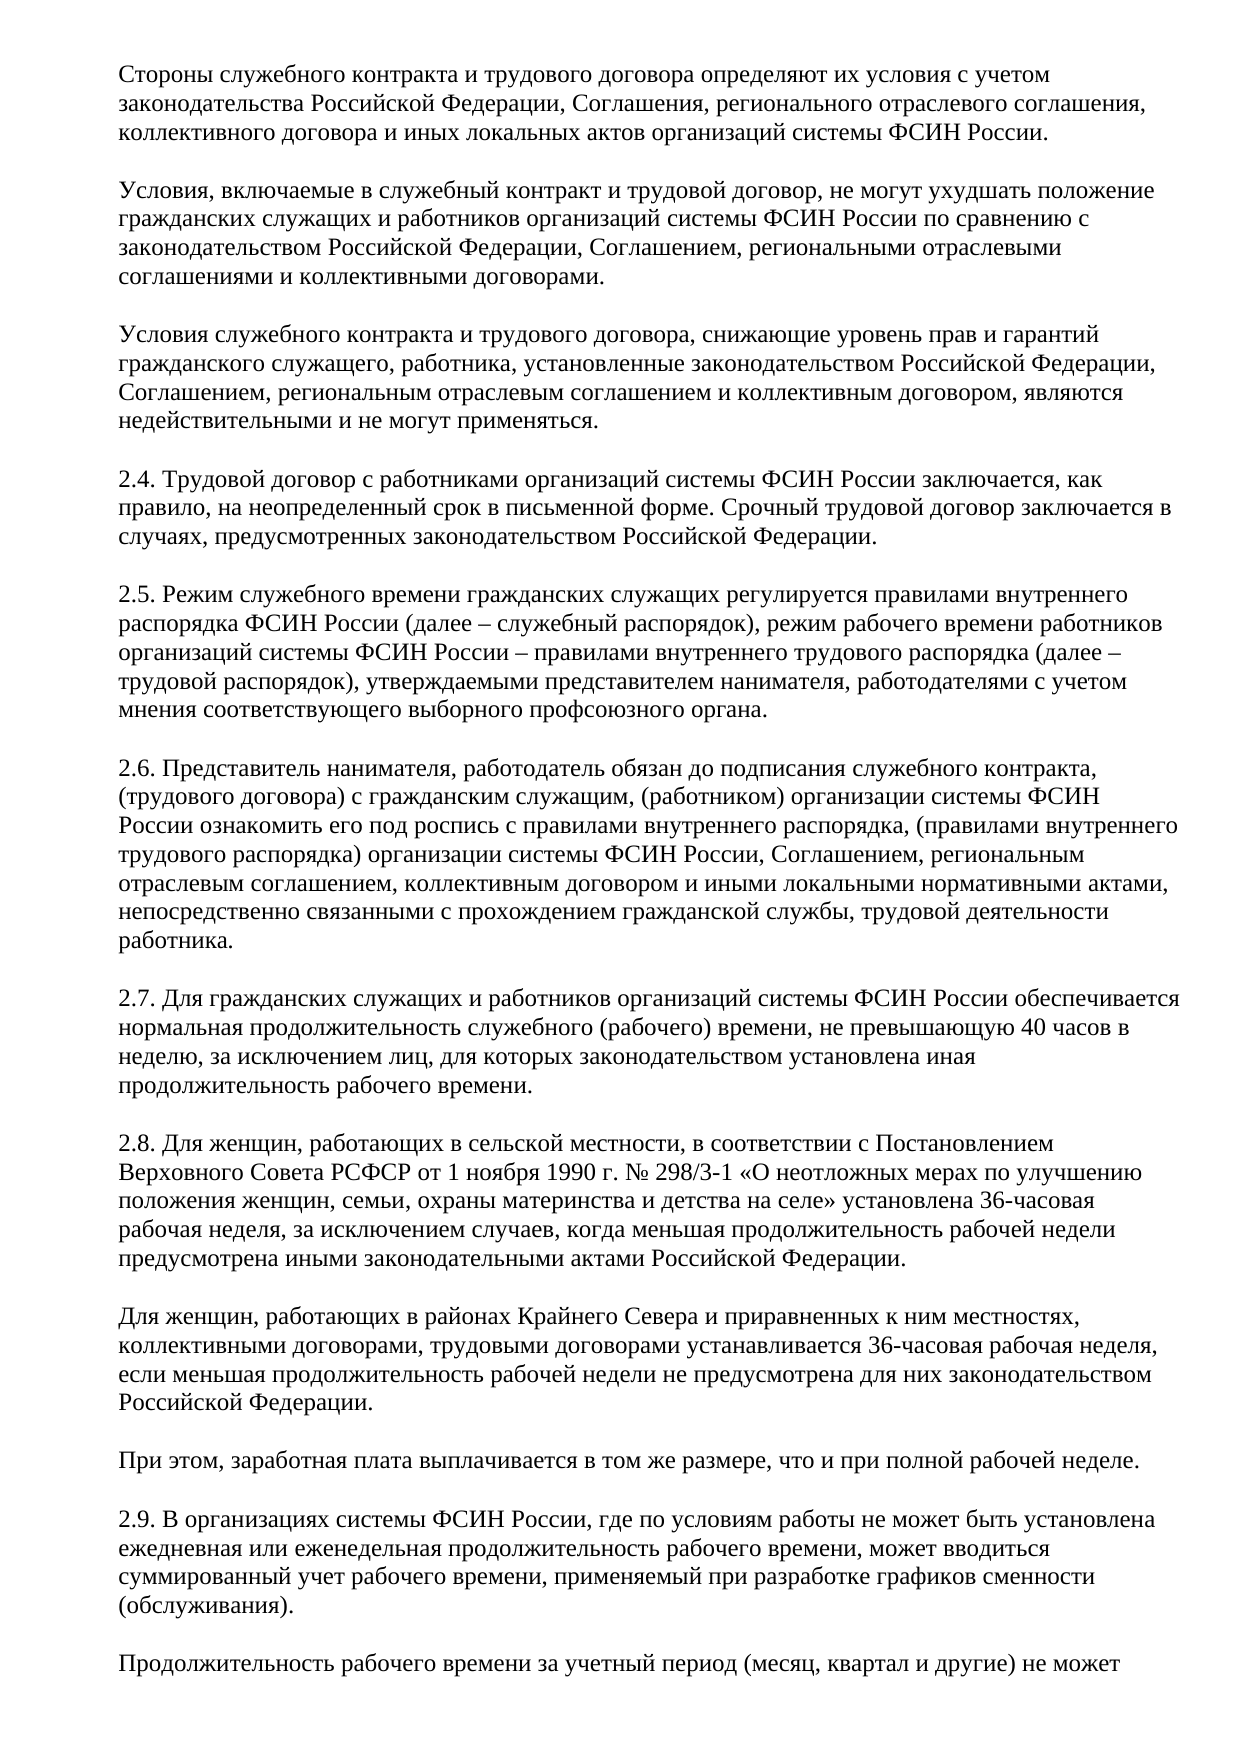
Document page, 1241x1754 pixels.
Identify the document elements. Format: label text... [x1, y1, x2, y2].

text Условия, включаемые в служебный контракт и трудовой договор, не могут ухудшать положение гражданских служащих и работников организаций системы ФСИН России по сравнению с законодательством Российской Федерации, Соглашением, региональными отраслевыми соглашениями и коллективными договорами. [118, 175, 1181, 290]
text 2.9. В организациях системы ФСИН России, где по условиям работы не может быть установлена ежедневная или еженедельная продолжительность рабочего времени, может вводиться суммированный учет рабочего времени, применяемый при разработке графиков сменности (обслуживания). [118, 1504, 1181, 1619]
text 2.8. Для женщин, работающих в сельской местности, в соответствии с Постановлением Верховного Совета РСФСР от 1 ноября 1990 г. № 298/3-1 «О неотложных мерах по улучшению положения женщин, семьи, охраны материнства и детства на селе» установлена 36-часовая рабочая неделя, за исключением случаев, когда меньшая продолжительность рабочей недели предусмотрена иными законодательными актами Российской Федерации. [118, 1128, 1181, 1272]
text Стороны служебного контракта и трудового договора определяют их условия с учетом законодательства Российской Федерации, Соглашения, регионального отраслевого соглашения, коллективного договора и иных локальных актов организаций системы ФСИН России. [118, 59, 1181, 145]
text 2.6. Представитель нанимателя, работодатель обязан до подписания служебного контракта, (трудового договора) с гражданским служащим, (работником) организации системы ФСИН России ознакомить его под роспись с правилами внутреннего распорядка, (правилами внутреннего трудового распорядка) организации системы ФСИН России, Соглашением, региональным отраслевым соглашением, коллективным договором и иными локальными нормативными актами, непосредственно связанными с прохождением гражданской службы, трудовой деятельности работника. [118, 753, 1181, 954]
text При этом, заработная плата выплачивается в том же размере, что и при полной рабочей неделе. [118, 1446, 1181, 1474]
text 2.4. Трудовой договор с работниками организаций системы ФСИН России заключается, как правило, на неопределенный срок в письменной форме. Срочный трудовой договор заключается в случаях, предусмотренных законодательством Российской Федерации. [118, 464, 1181, 550]
text 2.7. Для гражданских служащих и работников организаций системы ФСИН России обеспечивается нормальная продолжительность служебного (рабочего) времени, не превышающую 40 часов в неделю, за исключением лиц, для которых законодательством установлена иная продолжительность рабочего времени. [118, 983, 1181, 1098]
text 2.5. Режим служебного времени гражданских служащих регулируется правилами внутреннего распорядка ФСИН России (далее – служебный распорядок), режим рабочего времени работников организаций системы ФСИН России – правилами внутреннего трудового распорядка (далее – трудовой распорядок), утверждаемыми представителем нанимателя, работодателями с учетом мнения соответствующего выборного профсоюзного органа. [118, 579, 1181, 723]
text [118, 1648, 1181, 1677]
text Условия служебного контракта и трудового договора, снижающие уровень прав и гарантий гражданского служащего, работника, установленные законодательством Российской Федерации, Соглашением, региональным отраслевым соглашением и коллективным договором, являются недействительными и не могут применяться. [118, 319, 1181, 434]
text Для женщин, работающих в районах Крайнего Севера и приравненных к ним местностях, коллективными договорами, трудовыми договорами устанавливается 36-часовая рабочая неделя, если меньшая продолжительность рабочей недели не предусмотрена для них законодательством Российской Федерации. [118, 1301, 1181, 1416]
